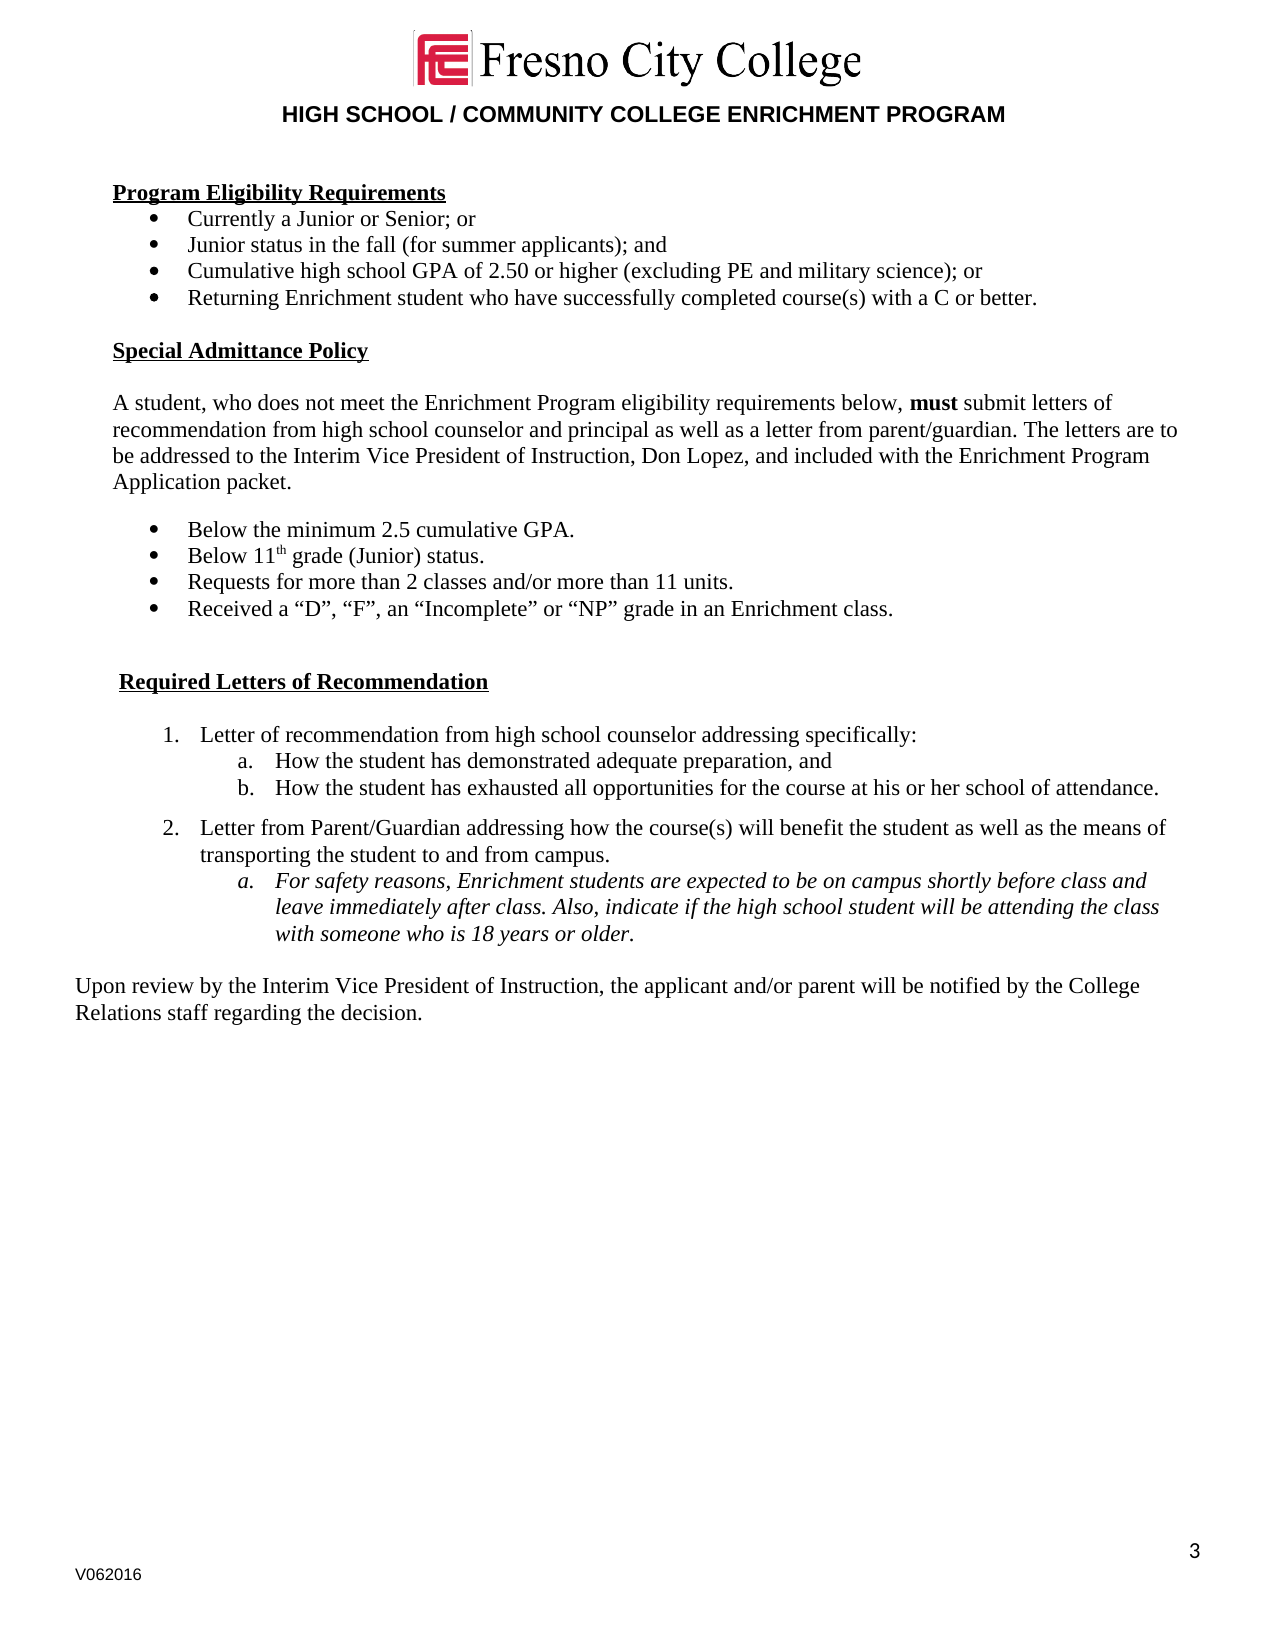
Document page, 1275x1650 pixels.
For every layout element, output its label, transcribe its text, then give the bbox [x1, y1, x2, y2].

list For safety reasons, Enrichment students are expected to be on campus shortly before class and leave immediately after class. Also, indicate if the high school student will be attending the class with someone who is 18 years or older. [237, 867, 1200, 946]
list How the student has demonstrated adequate preparation, and [237, 747, 1200, 774]
list Junior status in the fall (for summer applicants); and [150, 231, 1200, 258]
text Program Eligibility Requirements [112, 178, 1200, 205]
text Required Letters of Recommendation [119, 668, 1200, 694]
text Upon review by the Interim Vice President of Instruction, the applicant and/or parent will be notified by the College Relations staff regarding the decision. [75, 972, 1200, 1025]
picture [413, 30, 861, 87]
list Cumulative high school GPA of 2.50 or higher (excluding PE and military science); or [150, 258, 1200, 284]
text Special Admittance Policy [112, 337, 1200, 363]
list Below the minimum 2.5 cumulative GPA. [150, 516, 1200, 542]
list Letter from Parent/Guardian addressing how the course(s) will benefit the student as well as the means of transporting the student to and from campus. [162, 814, 1200, 867]
list How the student has exhausted all opportunities for the course at his or her school of attendance. [237, 774, 1200, 800]
list Received a “D”, “F”, an “Incomplete” or “NP” grade in an Enrichment class. [150, 595, 1200, 621]
list Below 11th grade (Junior) status. [150, 542, 1200, 568]
list Returning Enrichment student who have successfully completed course(s) with a C or better. [150, 284, 1200, 310]
list Currently a Junior or Senior; or [150, 205, 1200, 231]
text A student, who does not meet the Enrichment Program eligibility requirements below, must submit letters of recommendation from high school counselor and principal as well as a letter from parent/guardian. The letters are to be addressed to the Interim Vice President of Instruction, Don Lopez, and included with the Enrichment Program Application packet. [112, 389, 1200, 495]
list Letter of recommendation from high school counselor addressing specifically: [162, 721, 1200, 747]
list Requests for more than 2 classes and/or more than 11 units. [150, 568, 1200, 595]
